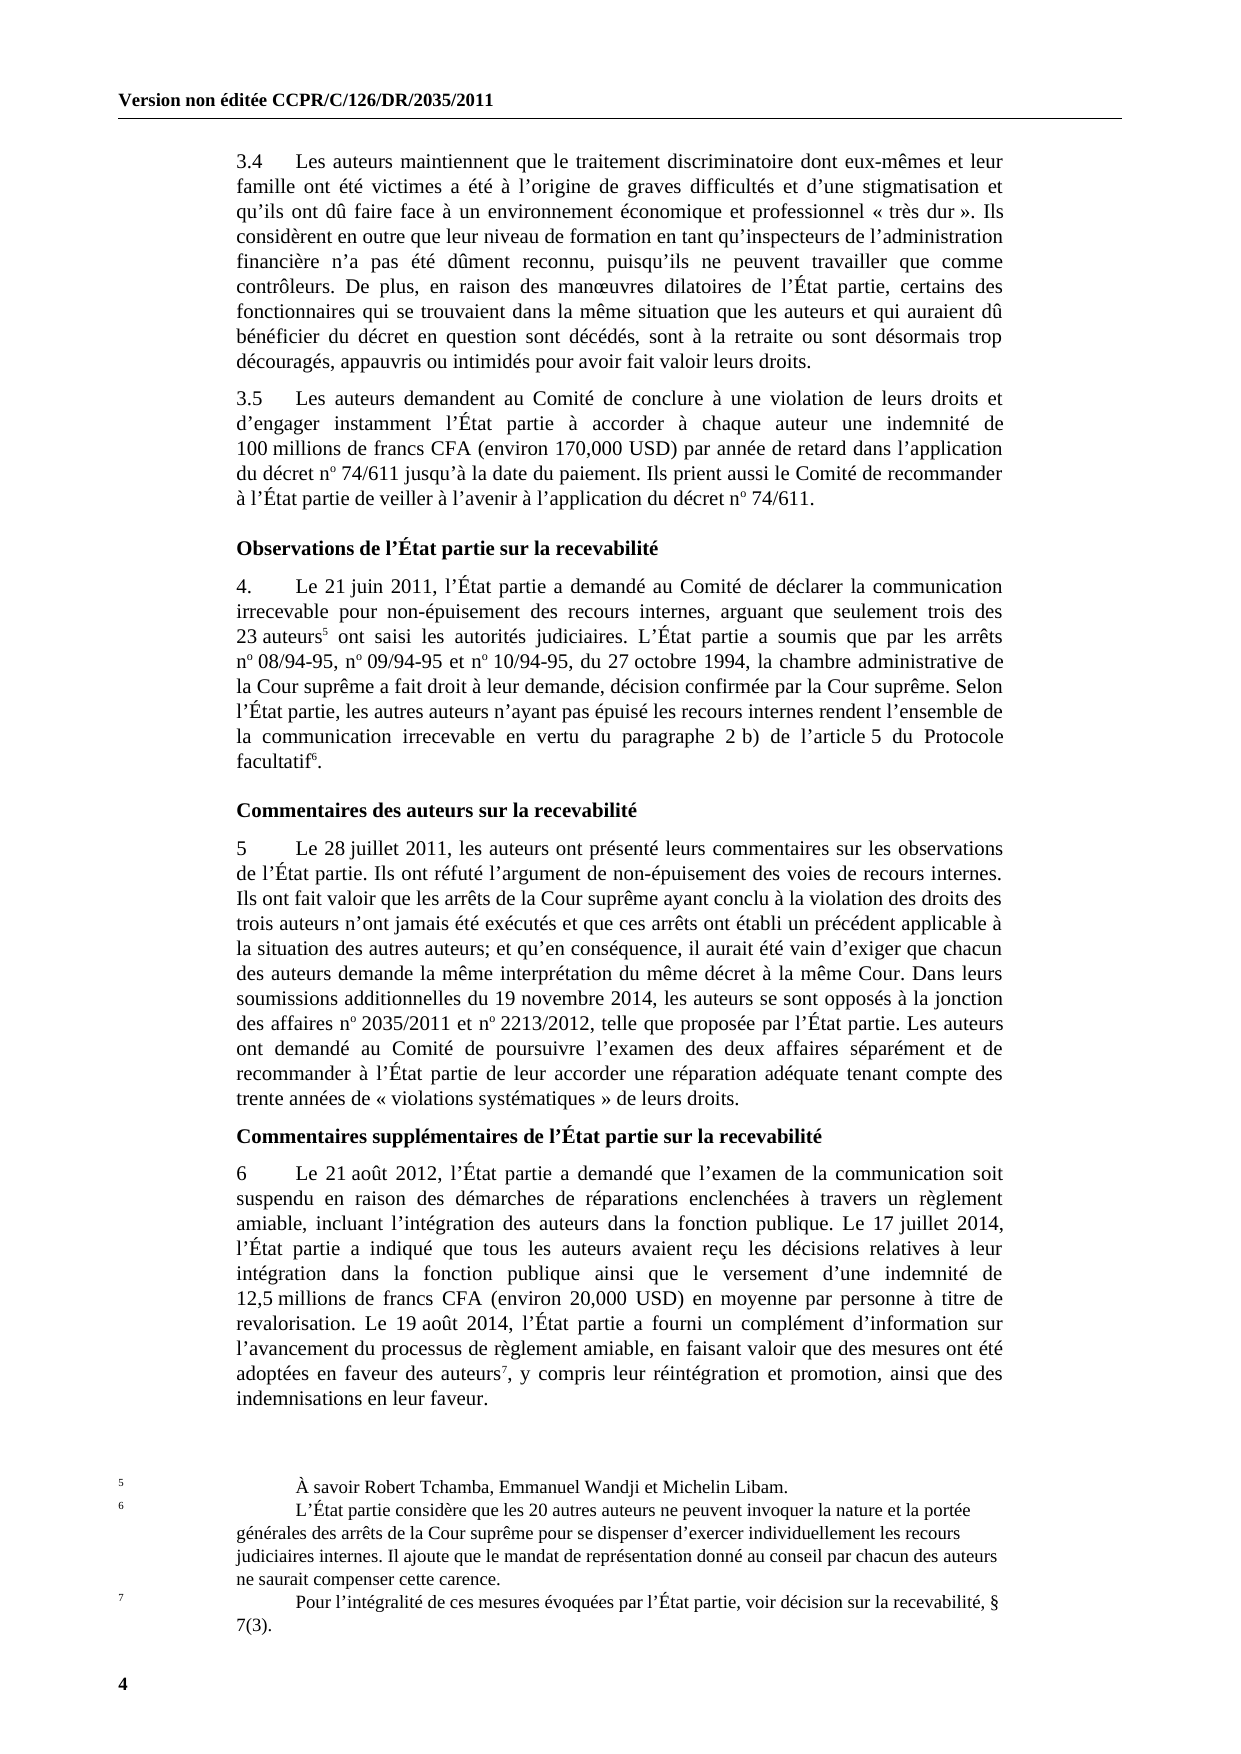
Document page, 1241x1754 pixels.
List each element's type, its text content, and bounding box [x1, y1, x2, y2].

text Observations de l’État partie sur la recevabilité [118, 535, 1004, 560]
text 3.4 Les auteurs maintiennent que le traitement discriminatoire dont eux-mêmes et leur famille ont été victimes a été à l’origine de graves difficultés et d’une stigmatisation et qu’ils ont dû faire face à un environnement économique et professionnel « très dur ». Ils considèrent en outre que leur niveau de formation en tant qu’inspecteurs de l’administration financière n’a pas été dûment reconnu, puisqu’ils ne peuvent travailler que comme contrôleurs. De plus, en raison des manœuvres dilatoires de l’État partie, certains des fonctionnaires qui se trouvaient dans la même situation que les auteurs et qui auraient dû bénéficier du décret en question sont décédés, sont à la retraite ou sont désormais trop découragés, appauvris ou intimidés pour avoir fait valoir leurs droits. [236, 148, 1004, 373]
text 3.5 Les auteurs demandent au Comité de conclure à une violation de leurs droits et d’engager instamment l’État partie à accorder à chaque auteur une indemnité de 100 millions de francs CFA (environ 170,000 USD) par année de retard dans l’application du décret no 74/611 jusqu’à la date du paiement. Ils prient aussi le Comité de recommander à l’État partie de veiller à l’avenir à l’application du décret no 74/611. [236, 385, 1004, 510]
text 6 Le 21 août 2012, l’État partie a demandé que l’examen de la communication soit suspendu en raison des démarches de réparations enclenchées à travers un règlement amiable, incluant l’intégration des auteurs dans la fonction publique. Le 17 juillet 2014, l’État partie a indiqué que tous les auteurs avaient reçu les décisions relatives à leur intégration dans la fonction publique ainsi que le versement d’une indemnité de 12,5 millions de francs CFA (environ 20,000 USD) en moyenne par personne à titre de revalorisation. Le 19 août 2014, l’État partie a fourni un complément d’information sur l’avancement du processus de règlement amiable, en faisant valoir que des mesures ont été adoptées en faveur des auteurs, y compris leur réintégration et promotion, ainsi que des indemnisations en leur faveur. [236, 1160, 1004, 1410]
text 5 Le 28 juillet 2011, les auteurs ont présenté leurs commentaires sur les observations de l’État partie. Ils ont réfuté l’argument de non-épuisement des voies de recours internes. Ils ont fait valoir que les arrêts de la Cour suprême ayant conclu à la violation des droits des trois auteurs n’ont jamais été exécutés et que ces arrêts ont établi un précédent applicable à la situation des autres auteurs; et qu’en conséquence, il aurait été vain d’exiger que chacun des auteurs demande la même interprétation du même décret à la même Cour. Dans leurs soumissions additionnelles du 19 novembre 2014, les auteurs se sont opposés à la jonction des affaires no 2035/2011 et no 2213/2012, telle que proposée par l’État partie. Les auteurs ont demandé au Comité de poursuivre l’examen des deux affaires séparément et de recommander à l’État partie de leur accorder une réparation adéquate tenant compte des trente années de « violations systématiques » de leurs droits. [236, 835, 1004, 1110]
text Commentaires supplémentaires de l’État partie sur la recevabilité [236, 1123, 1004, 1148]
text 4. Le 21 juin 2011, l’État partie a demandé au Comité de déclarer la communication irrecevable pour non-épuisement des recours internes, arguant que seulement trois des 23 auteurs ont saisi les autorités judiciaires. L’État partie a soumis que par les arrêts no 08/94-95, no 09/94-95 et no 10/94-95, du 27 octobre 1994, la chambre administrative de la Cour suprême a fait droit à leur demande, décision confirmée par la Cour suprême. Selon l’État partie, les autres auteurs n’ayant pas épuisé les recours internes rendent l’ensemble de la communication irrecevable en vertu du paragraphe 2 b) de l’article 5 du Protocole facultatif. [236, 573, 1004, 773]
text Commentaires des auteurs sur la recevabilité [118, 798, 1004, 823]
